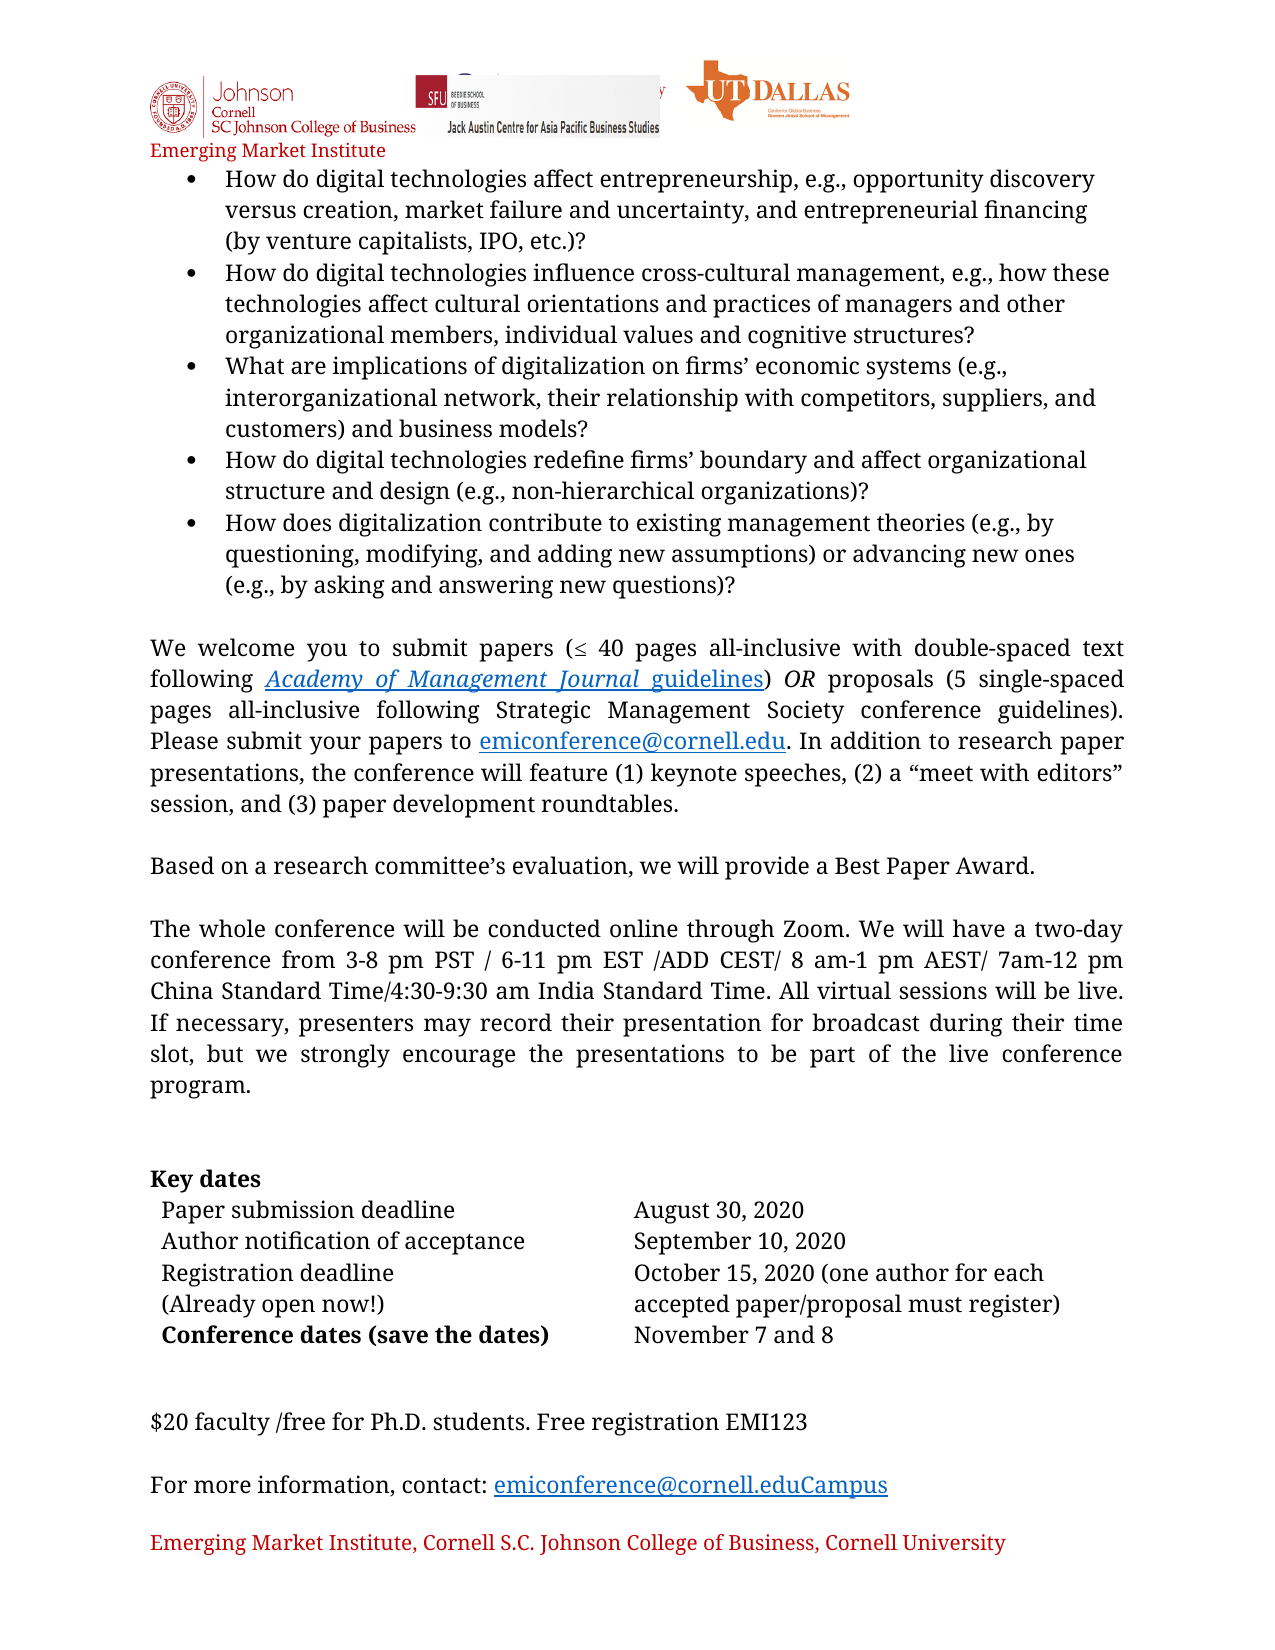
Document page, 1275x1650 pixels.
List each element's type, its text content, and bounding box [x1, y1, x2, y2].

table_cell November 7 and 8 [623, 1319, 1124, 1350]
text For more information, contact: emiconference@cornell.eduCampus [150, 1469, 1125, 1500]
list How do digital technologies affect entrepreneurship, e.g., opportunity discovery versus creation, market failure and uncertainty, and entrepreneurial financing (by venture capitalists, IPO, etc.)? [187, 163, 1125, 256]
table_cell Author notification of acceptance [150, 1225, 622, 1256]
text We welcome you to submit papers (≤ 40 pages all-inclusive with double-spaced text following Academy of Management Journal guidelines) OR proposals (5 single-spaced pages all-inclusive following Strategic Management Society conference guidelines). Please submit your papers to emiconference@cornell.edu. In addition to research paper presentations, the conference will feature (1) keynote speeches, (2) a “meet with editors” session, and (3) paper development roundtables. [150, 631, 1125, 819]
list How does digitalization contribute to existing management theories (e.g., by questioning, modifying, and adding new assumptions) or advancing new ones (e.g., by asking and answering new questions)? [187, 506, 1125, 600]
table_header Paper submission deadline [150, 1194, 622, 1225]
picture [681, 59, 851, 126]
picture [150, 64, 680, 138]
list What are implications of digitalization on firms’ economic systems (e.g., interorganizational network, their relationship with competitors, suppliers, and customers) and business models? [187, 350, 1125, 444]
text The whole conference will be conducted online through Zoom. We will have a two-day conference from 3-8 pm PST / 6-11 pm EST /ADD CEST/ 8 am-1 pm AEST/ 7am-12 pm China Standard Time/4:30-9:30 am India Standard Time. All virtual sessions will be live. If necessary, presenters may record their presentation for broadcast during their time slot, but we strongly encourage the presentations to be part of the live conference program. [150, 913, 1125, 1100]
table_cell Registration deadline (Already open now!) [150, 1256, 622, 1319]
table_cell October 15, 2020 (one author for each accepted paper/proposal must register) [623, 1256, 1124, 1319]
table_header August 30, 2020 [623, 1194, 1124, 1225]
list How do digital technologies redefine firms’ boundary and affect organizational structure and design (e.g., non-hierarchical organizations)? [187, 444, 1125, 506]
table_cell September 10, 2020 [623, 1225, 1124, 1256]
table_cell Conference dates (save the dates) [150, 1319, 622, 1350]
text $20 faculty /free for Ph.D. students. Free registration EMI123 [150, 1406, 1125, 1437]
text Based on a research committee’s evaluation, we will provide a Best Paper Award. [150, 850, 1125, 881]
list How do digital technologies influence cross-cultural management, e.g., how these technologies affect cultural orientations and practices of managers and other organizational members, individual values and cognitive structures? [187, 256, 1125, 350]
text Key dates [150, 1163, 1125, 1194]
